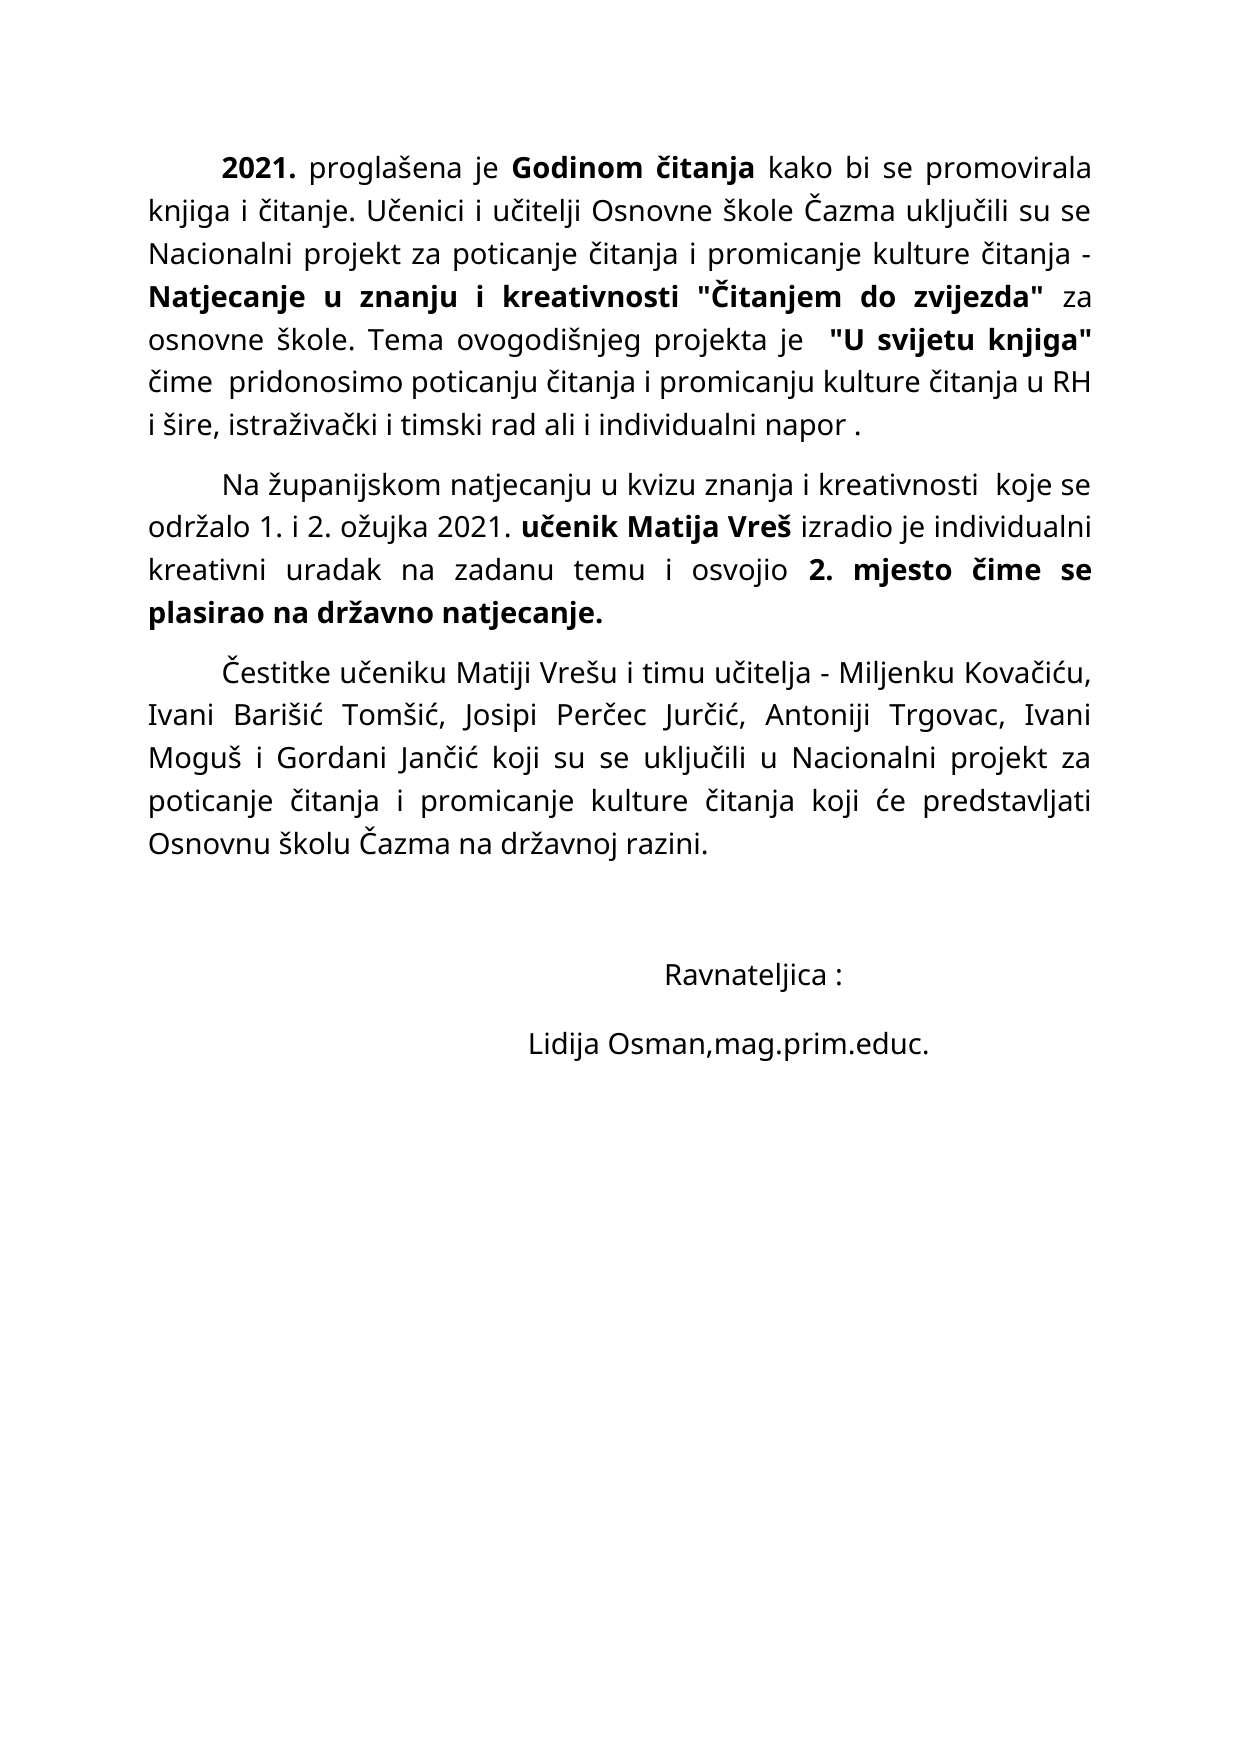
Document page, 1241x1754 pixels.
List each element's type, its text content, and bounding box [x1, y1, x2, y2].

text 2021. proglašena je Godinom čitanja kako bi se promovirala knjiga i čitanje. Učenici i učitelji Osnovne škole Čazma uključili su se Nacionalni projekt za poticanje čitanja i promicanje kulture čitanja - Natjecanje u znanju i kreativnosti "Čitanjem do zvijezda" za osnovne škole. Tema ovogodišnjeg projekta je "U svijetu knjiga" čime pridonosimo poticanju čitanja i promicanju kulture čitanja u RH i šire, istraživački i timski rad ali i individualni napor . [148, 148, 1093, 444]
text Na županijskom natjecanju u kvizu znanja i kreativnosti koje se održalo 1. i 2. ožujka 2021. učenik Matija Vreš izradio je individualni kreativni uradak na zadanu temu i osvojio 2. mjesto čime se plasirao na državno natjecanje. [148, 464, 1093, 632]
text Čestitke učeniku Matiji Vrešu i timu učitelja - Miljenku Kovačiću, Ivani Barišić Tomšić, Josipi Perčec Jurčić, Antoniji Trgovac, Ivani Moguš i Gordani Jančić koji su se uključili u Nacionalni projekt za poticanje čitanja i promicanje kulture čitanja koji će predstavljati Osnovnu školu Čazma na državnoj razini. [148, 652, 1093, 863]
text Lidija Osman,mag.prim.educ. [148, 1023, 1093, 1063]
text Ravnateljica : [590, 954, 1093, 994]
